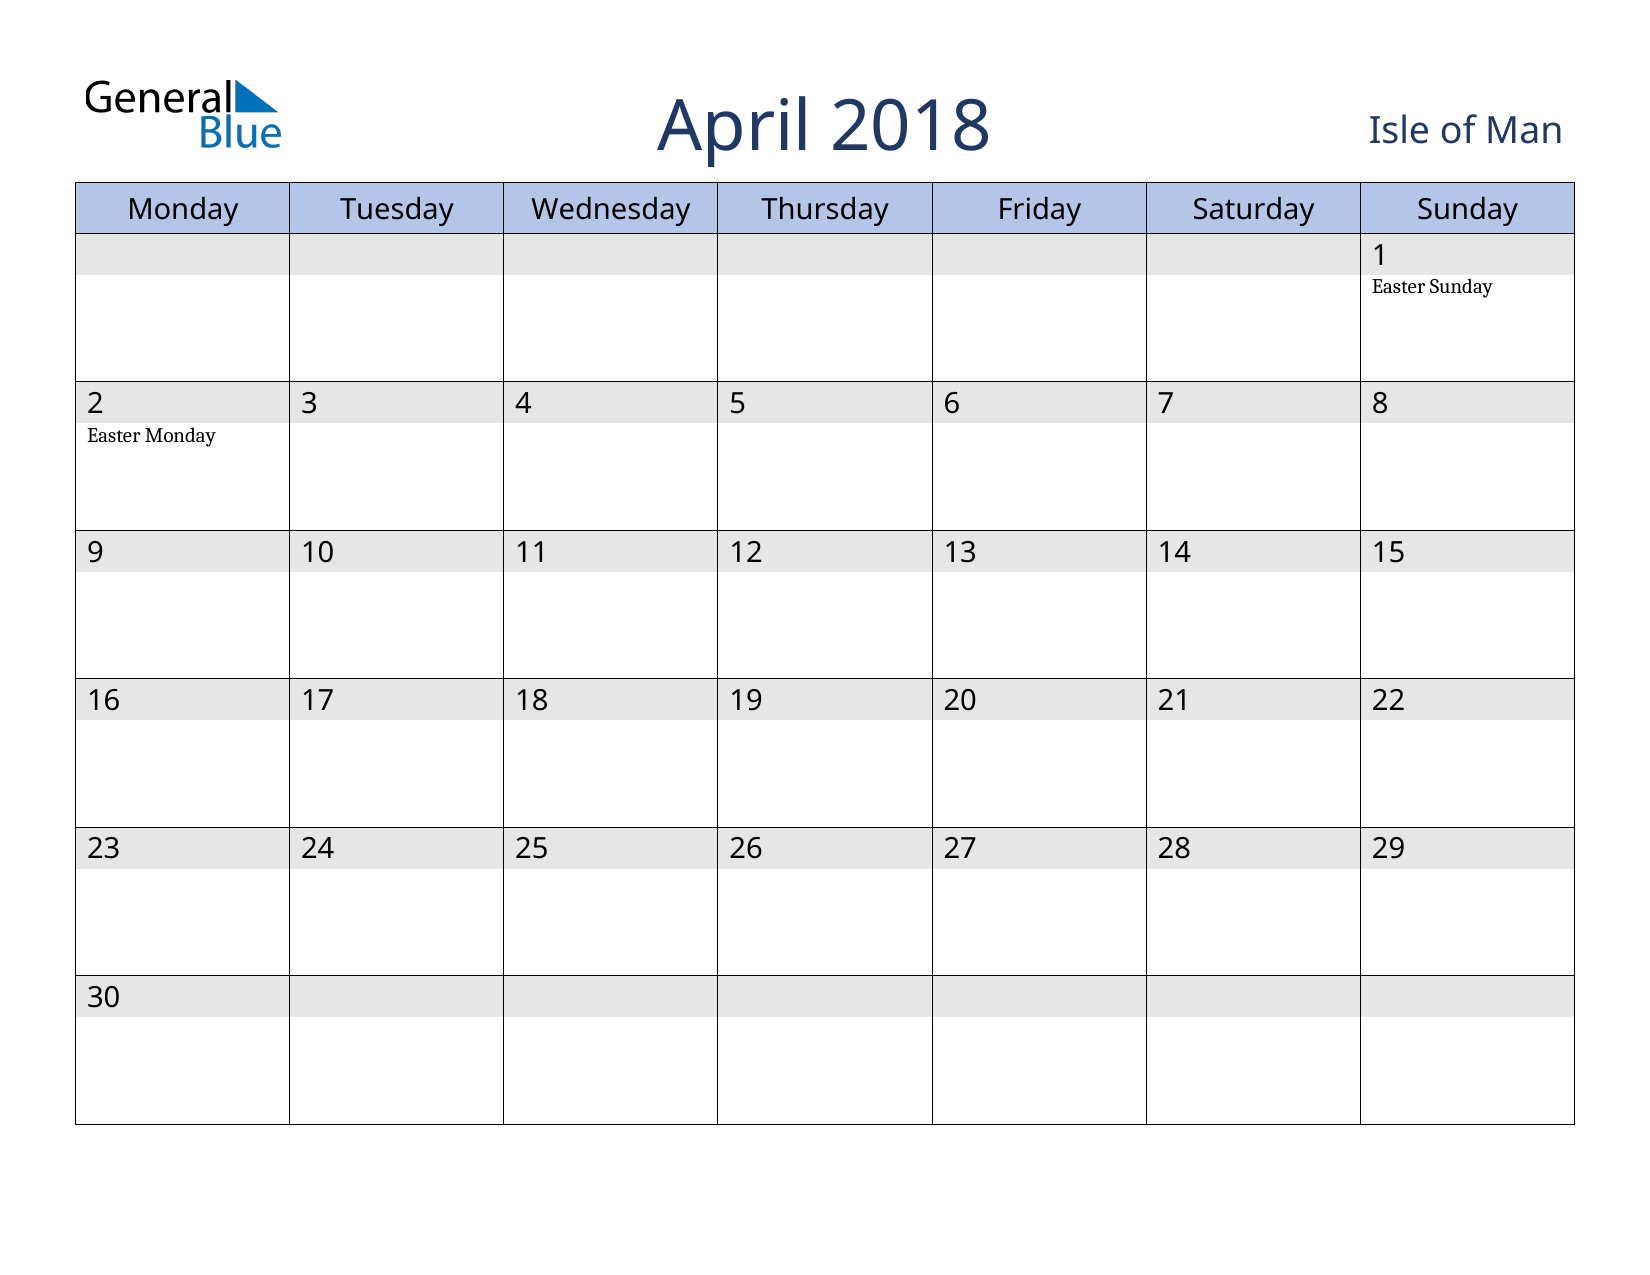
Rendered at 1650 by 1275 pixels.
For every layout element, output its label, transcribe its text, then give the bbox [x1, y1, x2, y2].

table_cell 23 [76, 828, 289, 869]
table_cell [718, 275, 932, 381]
table_cell [1147, 234, 1360, 275]
table_header Isle of Man [1146, 75, 1574, 182]
table_cell [1147, 275, 1360, 381]
table_cell 28 [1147, 828, 1360, 869]
table_cell [1361, 976, 1574, 1017]
table_cell [718, 720, 932, 827]
table_cell Wednesday [504, 183, 717, 233]
table_cell Sunday [1361, 183, 1574, 233]
table_cell 19 [718, 679, 932, 720]
table_cell 25 [504, 828, 717, 869]
table_cell 14 [1147, 531, 1360, 572]
table_cell [1147, 1017, 1360, 1123]
table_cell [290, 1017, 503, 1123]
table_cell [1147, 869, 1360, 975]
table_cell [933, 572, 1146, 678]
table_cell Monday [76, 183, 289, 233]
table_cell [1361, 423, 1574, 530]
table_header [76, 75, 503, 182]
table_cell [504, 976, 717, 1017]
table_cell 4 [504, 382, 717, 423]
table_cell Easter Sunday [1361, 275, 1574, 381]
table_cell [718, 234, 932, 275]
table_cell [504, 1017, 717, 1123]
table_cell [504, 234, 717, 275]
table_cell 20 [933, 679, 1146, 720]
table_cell 16 [76, 679, 289, 720]
table_cell 6 [933, 382, 1146, 423]
table_cell 2 [76, 382, 289, 423]
table_cell [76, 572, 289, 678]
table_cell 1 [1361, 234, 1574, 275]
table_cell [933, 1017, 1146, 1123]
table_cell [504, 720, 717, 827]
table_cell [718, 1017, 932, 1123]
table_cell [290, 275, 503, 381]
table_cell [933, 720, 1146, 827]
table_cell [76, 869, 289, 975]
table_cell 27 [933, 828, 1146, 869]
table_cell [504, 275, 717, 381]
table_cell [290, 869, 503, 975]
table_cell [290, 976, 503, 1017]
table_cell [1361, 720, 1574, 827]
table_cell [290, 423, 503, 530]
table_cell [1361, 572, 1574, 678]
table_cell [76, 720, 289, 827]
picture [86, 80, 281, 148]
table_cell Saturday [1147, 183, 1360, 233]
table_cell [933, 423, 1146, 530]
table_cell 30 [76, 976, 289, 1017]
table_cell [1147, 423, 1360, 530]
table_cell 24 [290, 828, 503, 869]
table_cell 11 [504, 531, 717, 572]
table_cell 26 [718, 828, 932, 869]
table_cell 9 [76, 531, 289, 572]
table_cell [1147, 720, 1360, 827]
table_cell [1147, 572, 1360, 678]
table_cell [933, 976, 1146, 1017]
table_cell 12 [718, 531, 932, 572]
table_cell 7 [1147, 382, 1360, 423]
table_cell 29 [1361, 828, 1574, 869]
table_cell [290, 234, 503, 275]
table_cell [76, 275, 289, 381]
table_header April 2018 [504, 75, 1146, 182]
table_cell [718, 869, 932, 975]
table_cell [1361, 869, 1574, 975]
table_cell 13 [933, 531, 1146, 572]
table_cell [718, 572, 932, 678]
table_cell 5 [718, 382, 932, 423]
table_cell [290, 572, 503, 678]
table_cell Friday [933, 183, 1146, 233]
table_cell 18 [504, 679, 717, 720]
table_cell [290, 720, 503, 827]
table_cell 22 [1361, 679, 1574, 720]
table_cell [1147, 976, 1360, 1017]
table_cell 21 [1147, 679, 1360, 720]
table_cell 17 [290, 679, 503, 720]
table_cell [76, 234, 289, 275]
table_cell [933, 275, 1146, 381]
table_cell [933, 869, 1146, 975]
table_cell [1361, 1017, 1574, 1123]
table_cell 10 [290, 531, 503, 572]
table_cell Tuesday [290, 183, 503, 233]
table_cell [933, 234, 1146, 275]
table_cell Thursday [718, 183, 932, 233]
table_cell [504, 869, 717, 975]
table_cell [718, 976, 932, 1017]
table_cell [504, 572, 717, 678]
table_cell [76, 1017, 289, 1123]
table_cell 8 [1361, 382, 1574, 423]
table_cell 3 [290, 382, 503, 423]
table_cell [504, 423, 717, 530]
table_cell [718, 423, 932, 530]
table_cell 15 [1361, 531, 1574, 572]
table_cell Easter Monday [76, 423, 289, 530]
